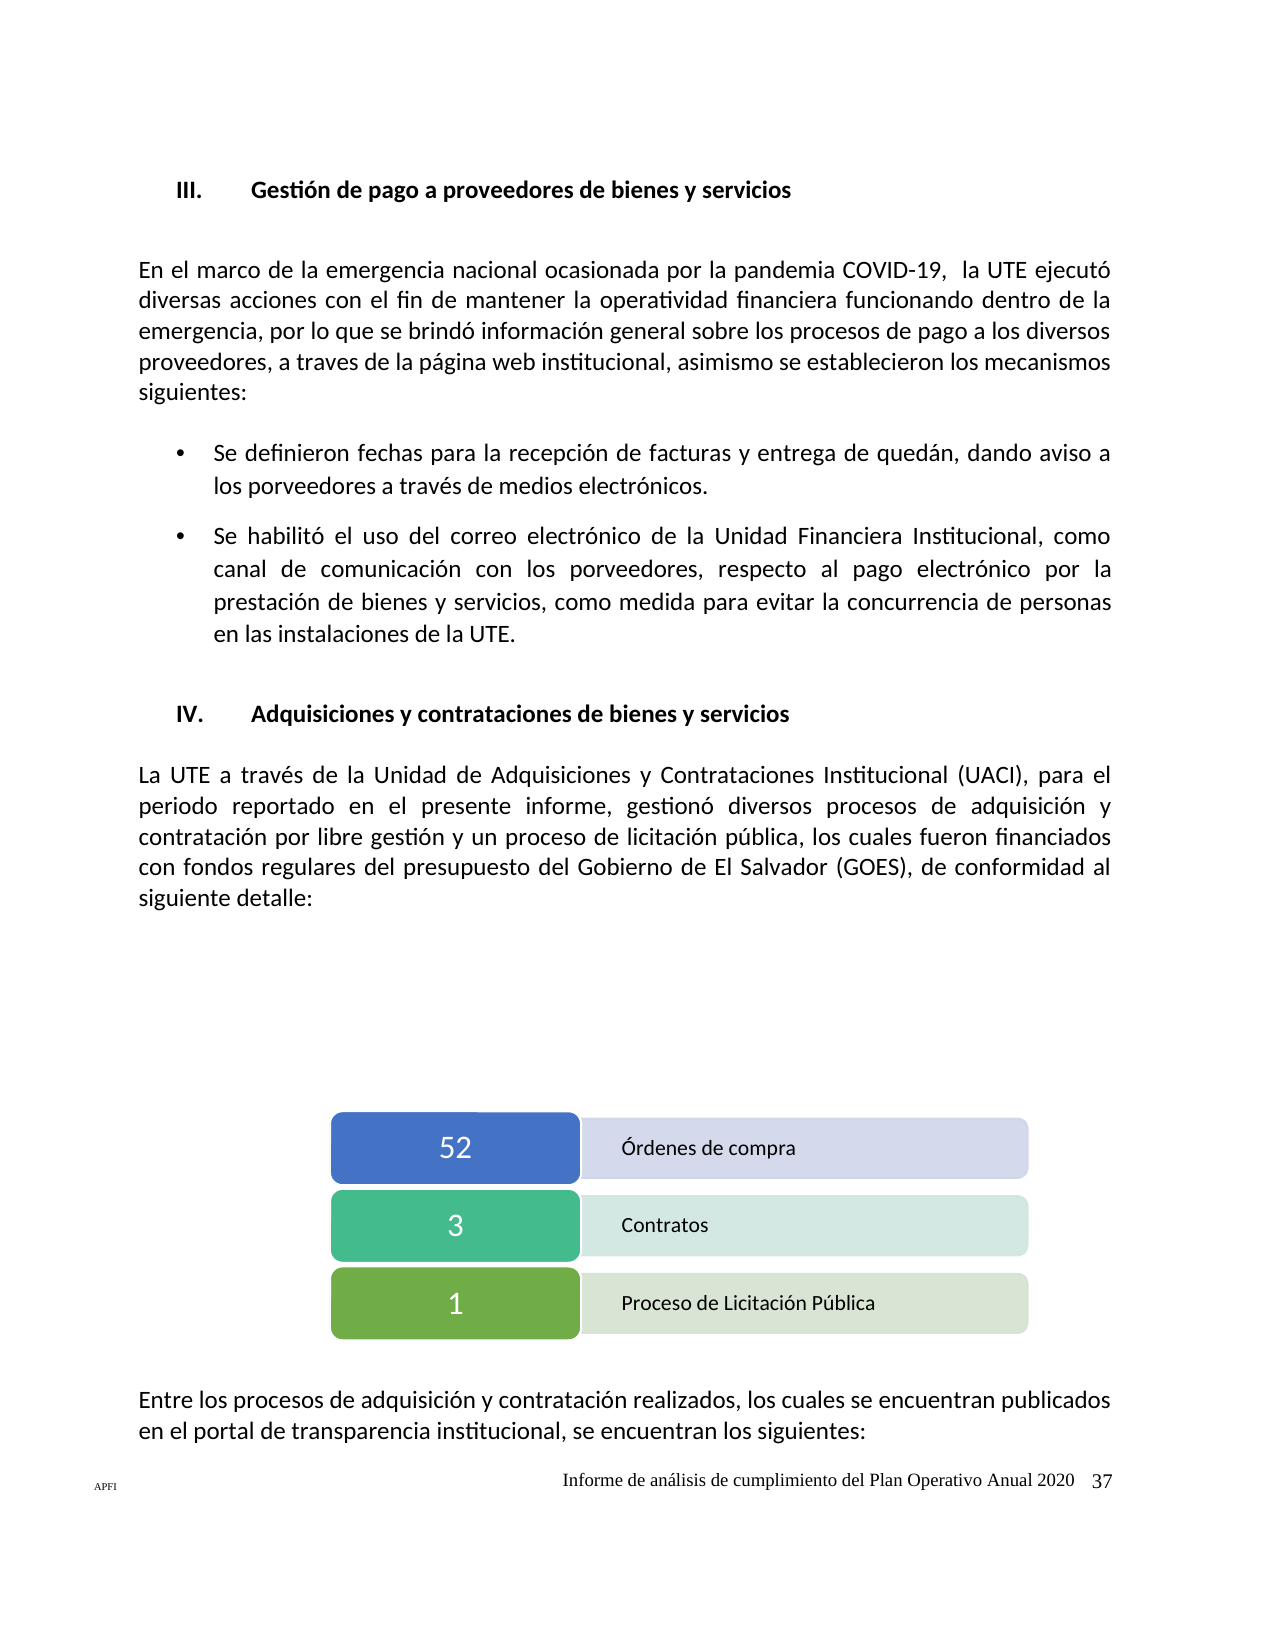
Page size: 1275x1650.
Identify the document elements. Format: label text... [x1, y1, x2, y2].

list Gestión de pago a proveedores de bienes y servicios [176, 174, 1113, 204]
text La UTE a través de la Unidad de Adquisiciones y Contrataciones Institucional (UACI), para el periodo reportado en el presente informe, gestionó diversos procesos de adquisición y contratación por libre gestión y un proceso de licitación pública, los cuales fueron financiados con fondos regulares del presupuesto del Gobierno de El Salvador (GOES), de conformidad al siguiente detalle: [138, 760, 1113, 912]
list Adquisiciones y contrataciones de bienes y servicios [176, 699, 1107, 729]
list Se habilitó el uso del correo electrónico de la Unidad Financiera Institucional, como canal de comunicación con los porveedores, respecto al pago electrónico por la prestación de bienes y servicios, como medida para evitar la concurrencia de personas en las instalaciones de la UTE. [176, 520, 1113, 649]
list Se definieron fechas para la recepción de facturas y entrega de quedán, dando aviso a los porveedores a través de medios electrónicos. [176, 437, 1113, 501]
text En el marco de la emergencia nacional ocasionada por la pandemia COVID-19, la UTE ejecutó diversas acciones con el fin de mantener la operatividad financiera funcionando dentro de la emergencia, por lo que se brindó información general sobre los procesos de pago a los diversos proveedores, a traves de la página web institucional, asimismo se establecieron los mecanismos siguientes: [138, 254, 1113, 407]
text Entre los procesos de adquisición y contratación realizados, los cuales se encuentran publicados en el portal de transparencia institucional, se encuentran los siguientes: [138, 1385, 1113, 1446]
